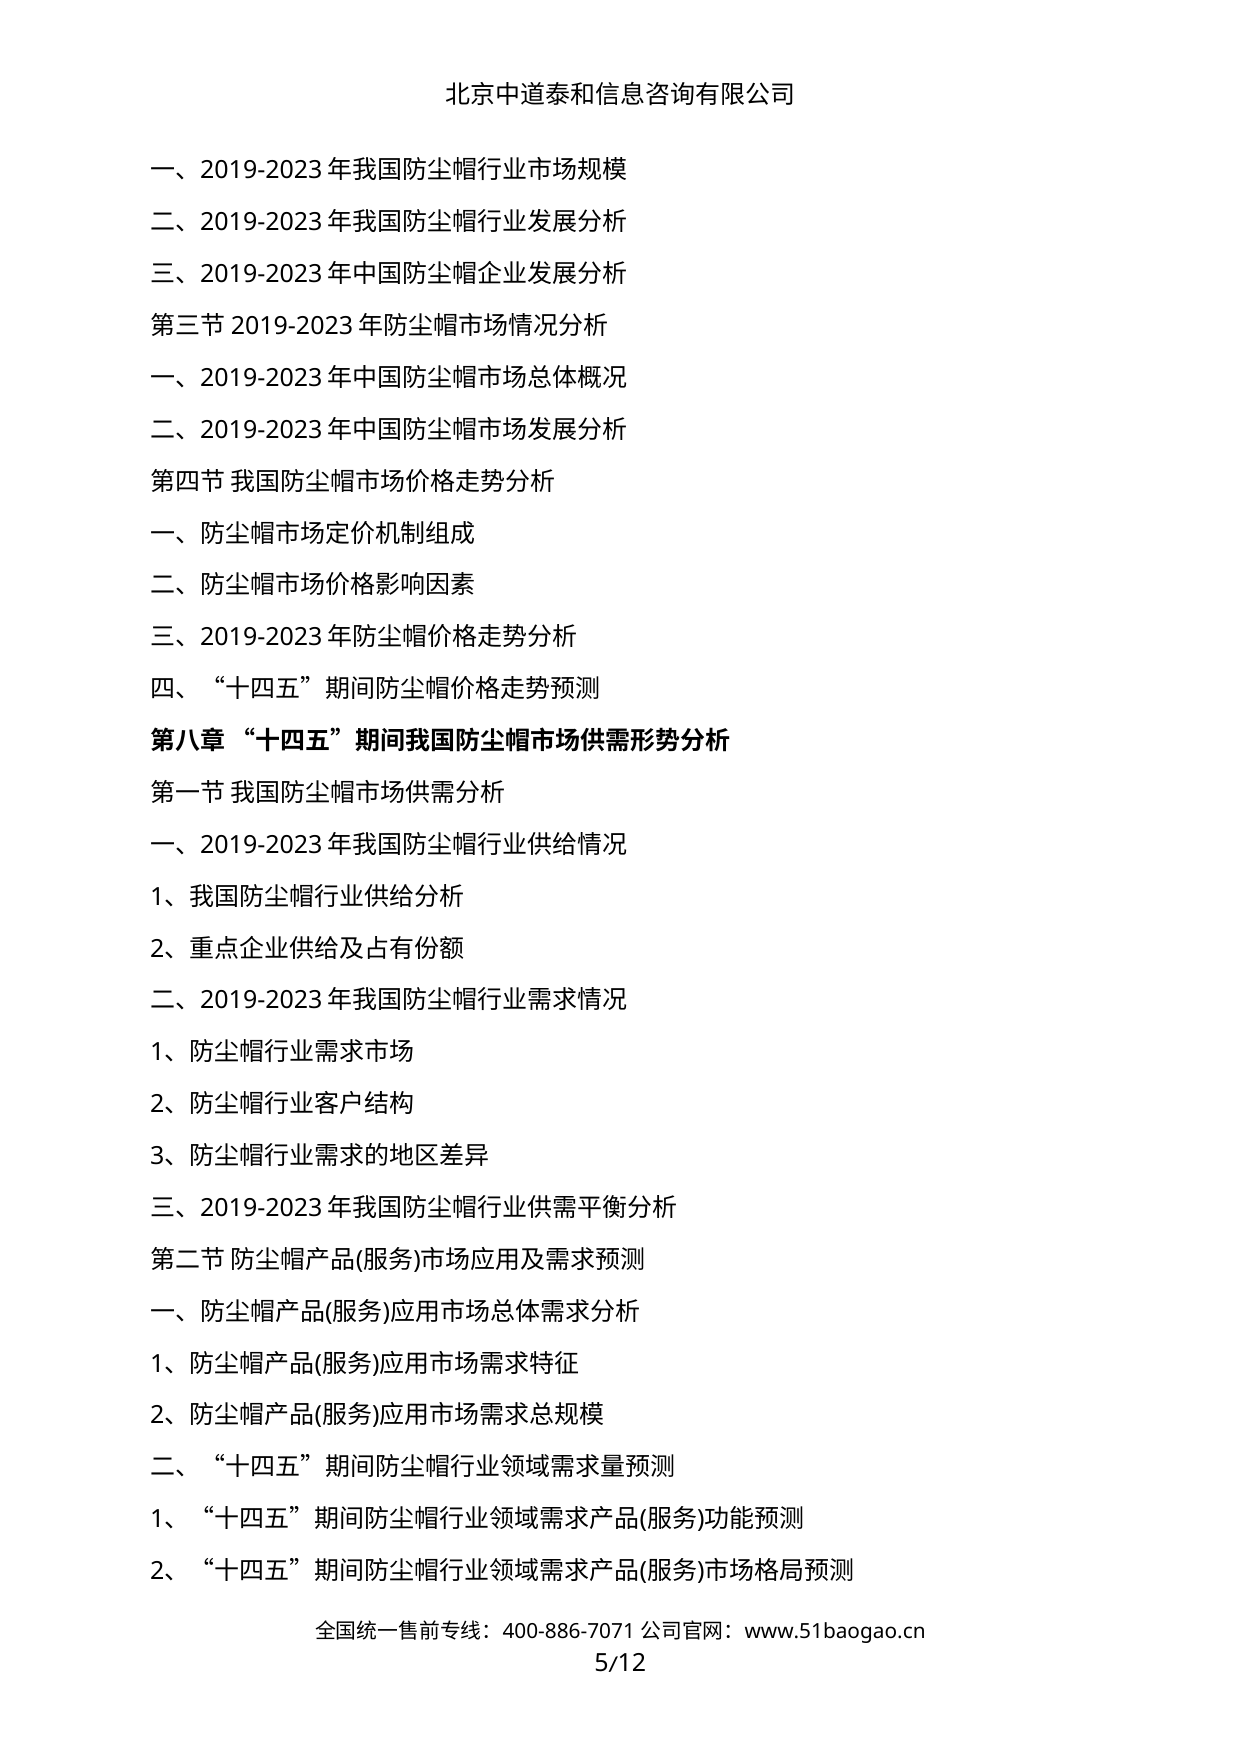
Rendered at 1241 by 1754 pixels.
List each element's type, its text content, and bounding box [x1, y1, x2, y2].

text 1、我国防尘帽行业供给分析 [150, 876, 1090, 912]
text 三、2019-2023年防尘帽价格走势分析 [150, 617, 1090, 653]
text 二、2019-2023年我国防尘帽行业发展分析 [150, 202, 1090, 238]
text 第三节 2019-2023年防尘帽市场情况分析 [150, 306, 1090, 342]
text 二、2019-2023年我国防尘帽行业需求情况 [150, 980, 1090, 1016]
text 2、防尘帽产品(服务)应用市场需求总规模 [150, 1395, 1090, 1431]
text 第一节 我国防尘帽市场供需分析 [150, 772, 1090, 809]
text 一、防尘帽市场定价机制组成 [150, 513, 1090, 549]
text 1、防尘帽行业需求市场 [150, 1032, 1090, 1068]
text 三、2019-2023年中国防尘帽企业发展分析 [150, 254, 1090, 290]
text 1、防尘帽产品(服务)应用市场需求特征 [150, 1343, 1090, 1379]
text 2、“十四五”期间防尘帽行业领域需求产品(服务)市场格局预测 [150, 1551, 1090, 1587]
text 一、2019-2023年我国防尘帽行业市场规模 [150, 150, 1090, 186]
text 二、2019-2023年中国防尘帽市场发展分析 [150, 409, 1090, 446]
text 第四节 我国防尘帽市场价格走势分析 [150, 461, 1090, 497]
text 一、2019-2023年我国防尘帽行业供给情况 [150, 824, 1090, 861]
text 二、防尘帽市场价格影响因素 [150, 565, 1090, 601]
text 1、“十四五”期间防尘帽行业领域需求产品(服务)功能预测 [150, 1499, 1090, 1535]
text 一、防尘帽产品(服务)应用市场总体需求分析 [150, 1291, 1090, 1327]
text 一、2019-2023年中国防尘帽市场总体概况 [150, 357, 1090, 394]
text 2、重点企业供给及占有份额 [150, 928, 1090, 964]
text 第二节 防尘帽产品(服务)市场应用及需求预测 [150, 1239, 1090, 1276]
text 四、“十四五”期间防尘帽价格走势预测 [150, 669, 1090, 705]
text 二、“十四五”期间防尘帽行业领域需求量预测 [150, 1447, 1090, 1483]
text 2、防尘帽行业客户结构 [150, 1084, 1090, 1120]
text 3、防尘帽行业需求的地区差异 [150, 1136, 1090, 1172]
text 第八章 “十四五”期间我国防尘帽市场供需形势分析 [150, 721, 1090, 757]
text 三、2019-2023年我国防尘帽行业供需平衡分析 [150, 1187, 1090, 1224]
